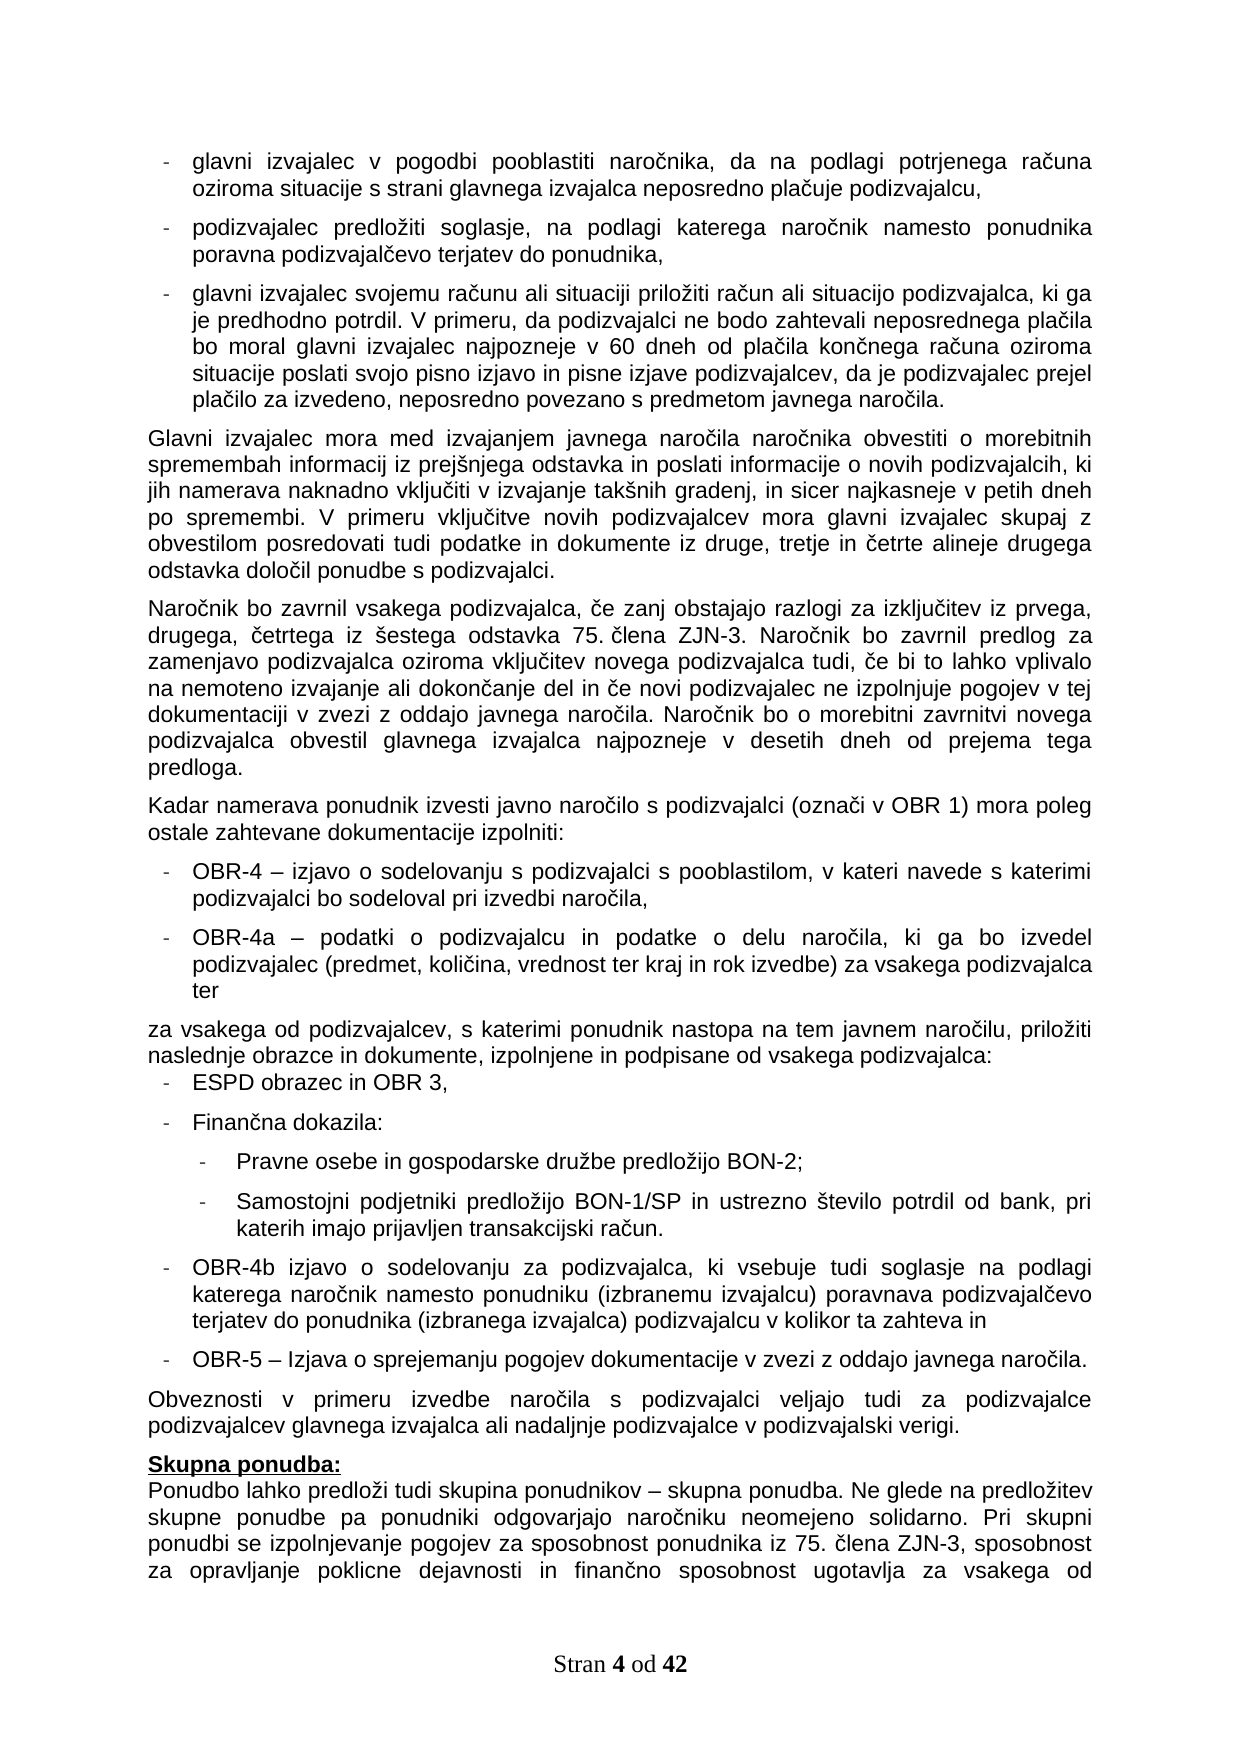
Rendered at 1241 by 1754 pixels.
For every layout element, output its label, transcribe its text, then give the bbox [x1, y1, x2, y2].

list glavni izvajalec svojemu računu ali situaciji priložiti račun ali situacijo podizvajalca, ki ga je predhodno potrdil. V primeru, da podizvajalci ne bodo zahtevali neposrednega plačila bo moral glavni izvajalec najpozneje v 60 dneh od plačila končnega računa oziroma situacije poslati svojo pisno izjavo in pisne izjave podizvajalcev, da je podizvajalec prejel plačilo za izvedeno, neposredno povezano s predmetom javnega naročila. [162, 280, 1093, 412]
list glavni izvajalec v pogodbi pooblastiti naročnika, da na podlagi potrjenega računa oziroma situacije s strani glavnega izvajalca neposredno plačuje podizvajalcu, [162, 148, 1093, 201]
list Finančna dokazila: [162, 1108, 1093, 1136]
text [148, 1477, 1093, 1583]
list podizvajalec predložiti soglasje, na podlagi katerega naročnik namesto ponudnika poravna podizvajalčevo terjatev do ponudnika, [162, 214, 1093, 267]
list ESPD obrazec in OBR 3, [162, 1069, 1093, 1096]
list OBR-4 – izjavo o sodelovanju s podizvajalci s pooblastilom, v kateri navede s katerimi podizvajalci bo sodeloval pri izvedbi naročila, [162, 858, 1093, 911]
list OBR-5 – Izjava o sprejemanju pogojev dokumentacije v zvezi z oddajo javnega naročila. [162, 1346, 1093, 1373]
text Obveznosti v primeru izvedbe naročila s podizvajalci veljajo tudi za podizvajalce podizvajalcev glavnega izvajalca ali nadaljnje podizvajalce v podizvajalski verigi. [148, 1386, 1093, 1439]
list OBR-4a – podatki o podizvajalcu in podatke o delu naročila, ki ga bo izvedel podizvajalec (predmet, količina, vrednost ter kraj in rok izvedbe) za vsakega podizvajalca ter [162, 924, 1093, 1003]
list Samostojni podjetniki predložijo BON-1/SP in ustrezno število potrdil od bank, pri katerih imajo prijavljen transakcijski račun. [199, 1188, 1093, 1241]
text Naročnik bo zavrnil vsakega podizvajalca, če zanj obstajajo razlogi za izključitev iz prvega, drugega, četrtega iz šestega odstavka 75. člena ZJN-3. Naročnik bo zavrnil predlog za zamenjavo podizvajalca oziroma vključitev novega podizvajalca tudi, če bi to lahko vplivalo na nemoteno izvajanje ali dokončanje del in če novi podizvajalec ne izpolnjuje pogojev v tej dokumentaciji v zvezi z oddajo javnega naročila. Naročnik bo o morebitni zavrnitvi novega podizvajalca obvestil glavnega izvajalca najpozneje v desetih dneh od prejema tega predloga. [148, 595, 1093, 780]
text Kadar namerava ponudnik izvesti javno naročilo s podizvajalci (označi v OBR 1) mora poleg ostale zahtevane dokumentacije izpolniti: [148, 792, 1093, 845]
list OBR-4b izjavo o sodelovanju za podizvajalca, ki vsebuje tudi soglasje na podlagi katerega naročnik namesto ponudniku (izbranemu izvajalcu) poravnava podizvajalčevo terjatev do ponudnika (izbranega izvajalca) podizvajalcu v kolikor ta zahteva in [162, 1254, 1093, 1334]
text Skupna ponudba: [148, 1451, 1093, 1477]
text Glavni izvajalec mora med izvajanjem javnega naročila naročnika obvestiti o morebitnih spremembah informacij iz prejšnjega odstavka in poslati informacije o novih podizvajalcih, ki jih namerava naknadno vključiti v izvajanje takšnih gradenj, in sicer najkasneje v petih dneh po spremembi. V primeru vključitve novih podizvajalcev mora glavni izvajalec skupaj z obvestilom posredovati tudi podatke in dokumente iz druge, tretje in četrte alineje drugega odstavka določil ponudbe s podizvajalci. [148, 425, 1093, 583]
text za vsakega od podizvajalcev, s katerimi ponudnik nastopa na tem javnem naročilu, priložiti naslednje obrazce in dokumente, izpolnjene in podpisane od vsakega podizvajalca: [148, 1016, 1093, 1069]
list Pravne osebe in gospodarske družbe predložijo BON-2; [199, 1148, 1093, 1175]
